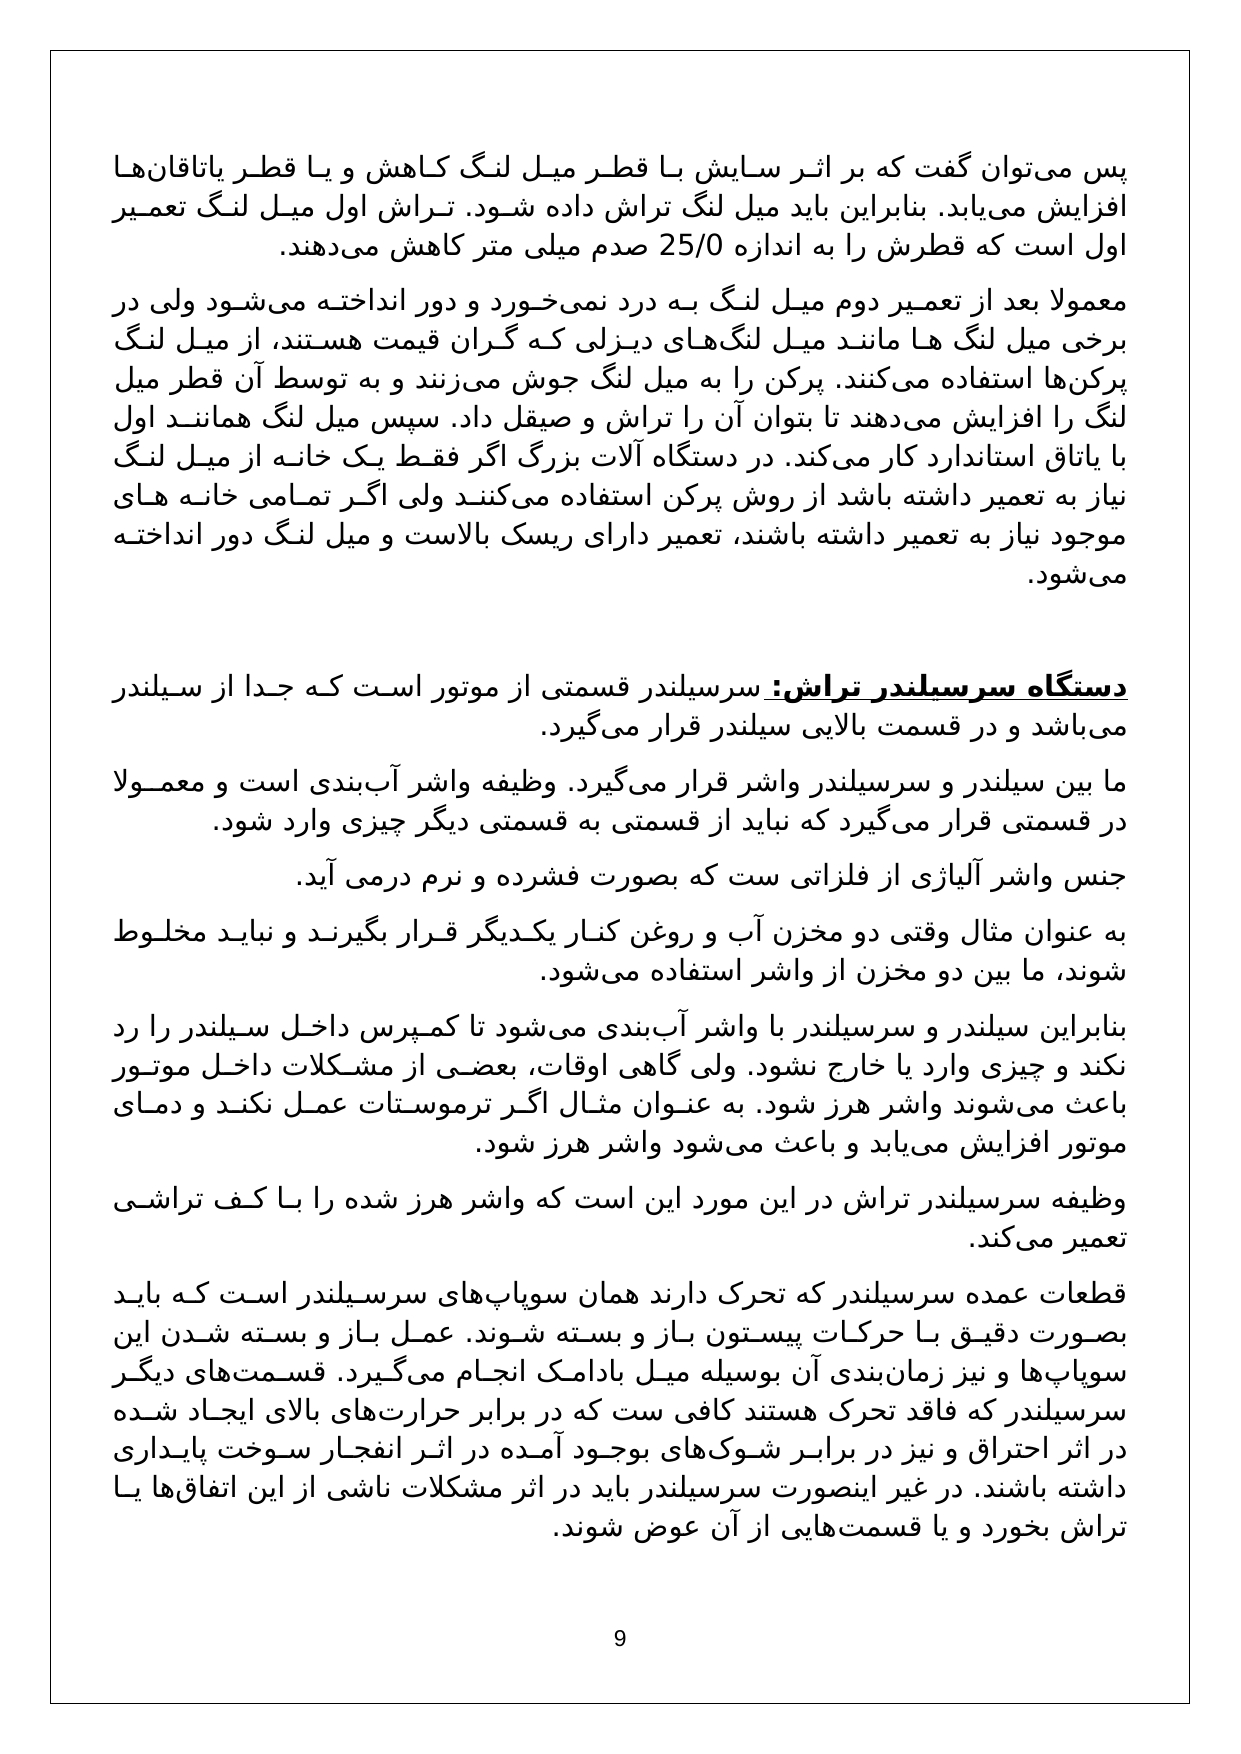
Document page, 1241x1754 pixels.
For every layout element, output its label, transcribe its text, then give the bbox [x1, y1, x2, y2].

text قطعات عمده سرسیلندر که تحرک دارند همان سوپاپ‌های سرسیلندر است که باید بصورت دقیق با حرکات پیستون باز و بسته شوند. عمل باز و بسته شدن این سوپاپ‌ها و نیز زمان‌بندی آن بوسیله میل بادامک انجام می‌گیرد. قسمت‌های دیگر سرسیلندر که فاقد تحرک هستند کافی ست که در برابر حرارت‌های بالای ایجاد شده در اثر احتراق و نیز در برابر شوک‌های بوجود آمده در اثر انفجار سوخت پایداری داشته باشند. در غیر اینصورت سرسیلندر باید در اثر مشکلات ناشی از این اتفاق‌ها یا تراش بخورد و یا قسمت‌هایی از آن عوض شوند. [112, 1276, 1128, 1544]
text پس می‌توان گفت که بر اثر سایش با قطر میل لنگ كاهش و یا قطر ياتاقان‌ها افزایش می‌یابد. بنابراین باید میل لنگ تراش داده شود. تراش اول میل لنگ تعمیر اول است که قطرش را به اندازه 25/0 صدم میلی متر کاهش می‌دهند. [112, 150, 1128, 262]
text معمولا بعد از تعمير دوم میل لنگ به درد نمی‌خورد و دور انداخته می‌شود ولی در برخی میل لنگ ها مانند میل لنگ‌های دیزلی که گران قیمت هستند، از میل لنگ پرکن‌ها استفاده می‌کنند. پرکن را به میل لنگ جوش می‌زنند و به توسط آن قطر میل لنگ را افزایش می‌دهند تا بتوان آن را تراش و صیقل داد. سپس میل لنگ همانند اول با ياتاق استاندارد کار می‌کند. در دستگاه آلات بزرگ اگر فقط یک خانه از میل لنگ نیاز به تعمیر داشته باشد از روش پرکن استفاده می‌کنند ولی اگر تمامی خانه های موجود نیاز به تعمیر داشته باشند، تعمیر دارای ریسک بالاست و میل لنگ دور انداخته می‌شود. [112, 283, 1128, 590]
text به عنوان مثال وقتی دو مخزن آب و روغن کنار یکدیگر قرار بگیرند و نباید مخلوط شوند، ما بين دو مخزن از واشر استفاده می‌شود. [112, 914, 1128, 987]
text جنس واشر آلیاژی از فلزاتی ست که بصورت فشرده و نرم در‌می آید. [112, 859, 1128, 893]
text وظیفه سرسیلندر تراش در این مورد این است که واشر هرز شده را با کف تراشی تعمیر می‌کند. [112, 1181, 1128, 1254]
text بنابراین سیلندر و سرسیلندر با واشر آب‌بندی می‌شود تا کمپرس داخل سیلندر را رد نکند و چیزی وارد یا خارج نشود. ولی گاهی اوقات، بعضی از مشکلات داخل موتور باعث می‌شوند واشر هرز شود. به عنوان مثال اگر ترموستات عمل نکند و دمای موتور افزایش می‌یابد و باعث می‌شود واشر هرز شود. [112, 1009, 1128, 1160]
text دستگاه سرسیلندر تراش: سرسیلندر قسمتی از موتور است که جدا از سیلندر می‌باشد و در قسمت بالایی سیلندر قرار می‌گیرد. [112, 669, 1128, 742]
text ما بين سيلندر و سرسیلندر واشر قرار می‌گیرد. وظیفه واشر آب‌بندی است و معمولا در قسمتی قرار می‌گیرد که نباید از قسمتی به قسمتی دیگر چیزی وارد شود. [112, 764, 1128, 837]
